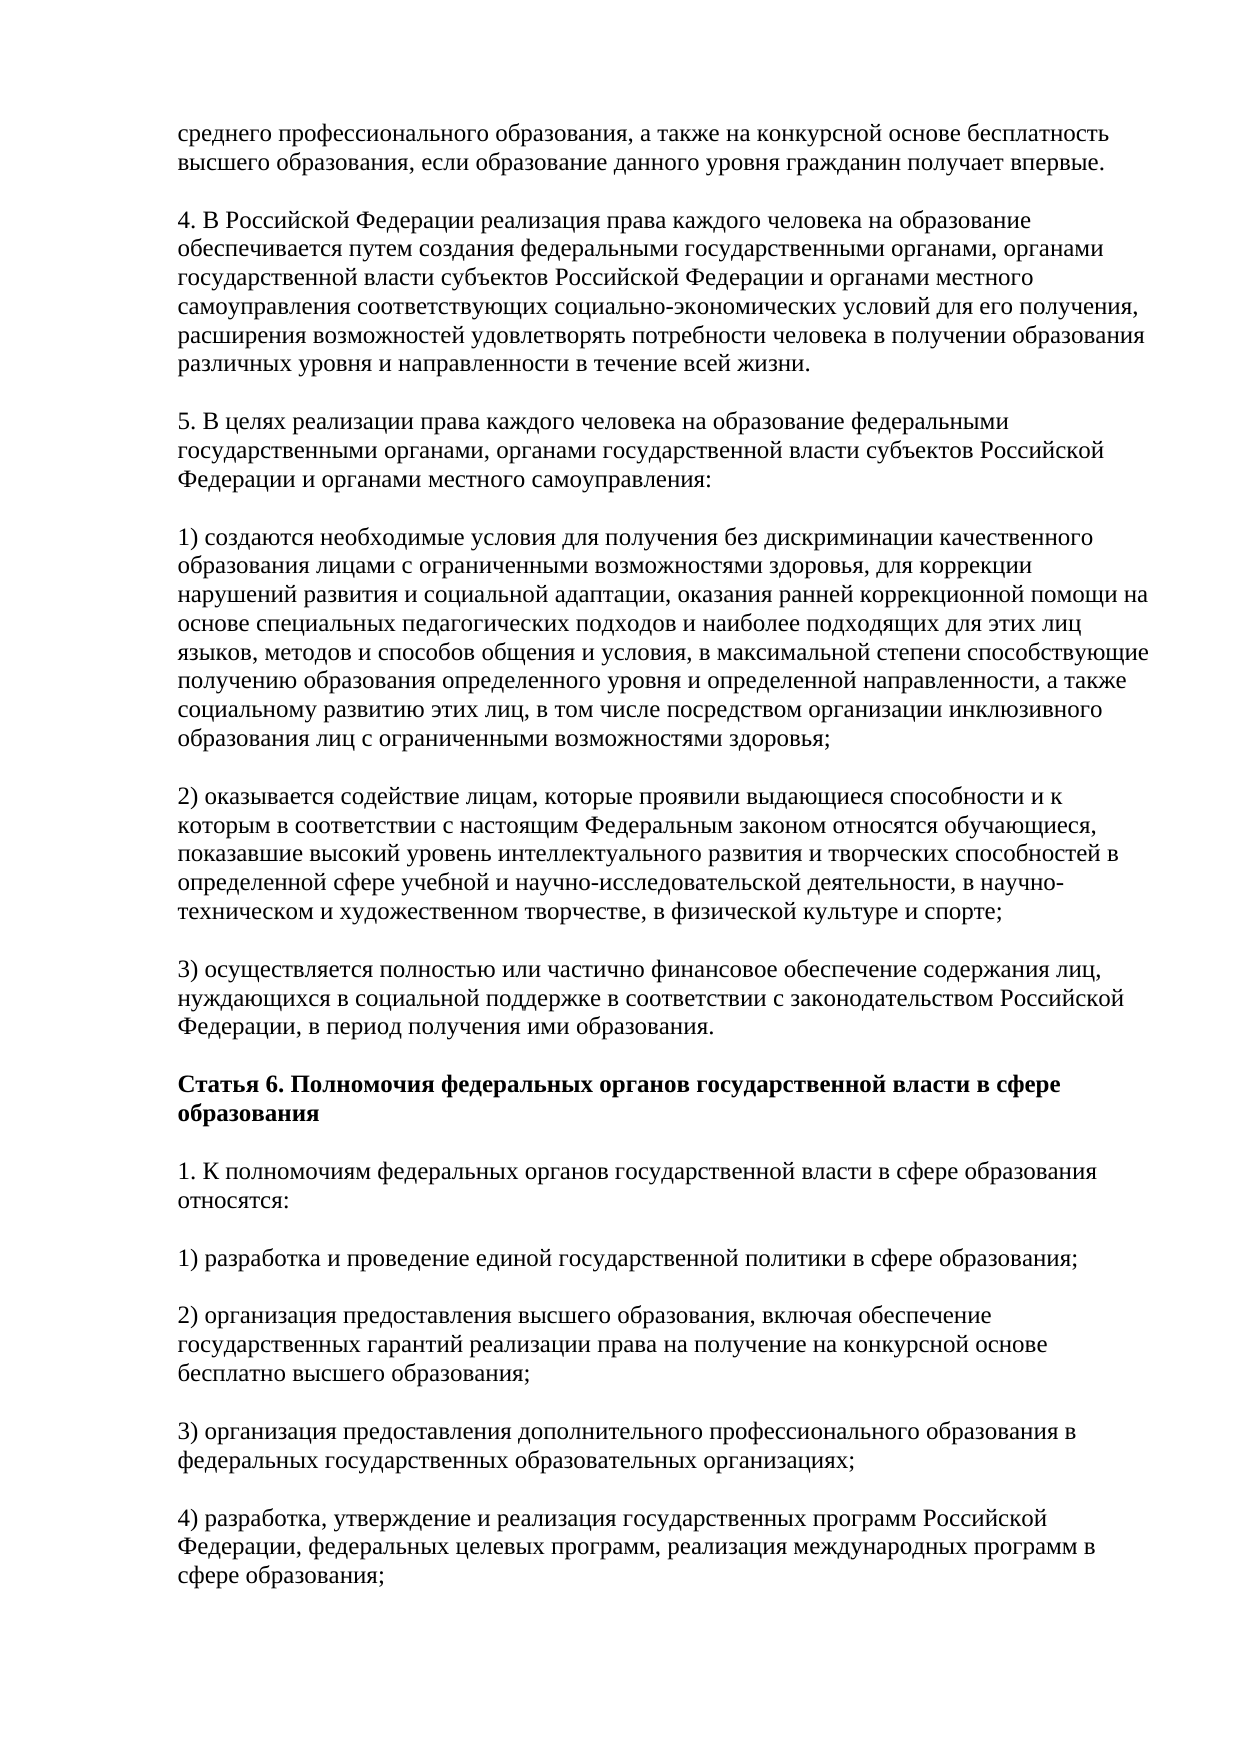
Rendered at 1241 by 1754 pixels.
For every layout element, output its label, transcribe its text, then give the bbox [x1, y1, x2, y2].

text 2) организация предоставления высшего образования, включая обеспечение государственных гарантий реализации права на получение на конкурсной основе бесплатно высшего образования; [177, 1301, 1152, 1387]
text 4. В Российской Федерации реализация права каждого человека на образование обеспечивается путем создания федеральными государственными органами, органами государственной власти субъектов Российской Федерации и органами местного самоуправления соответствующих социально-экономических условий для его получения, расширения возможностей удовлетворять потребности человека в получении образования различных уровня и направленности в течение всей жизни. [177, 205, 1152, 377]
text Статья 6. Полномочия федеральных органов государственной власти в сфере образования [177, 1069, 1152, 1127]
text 1. К полномочиям федеральных органов государственной власти в сфере образования относятся: [177, 1156, 1152, 1213]
text 2) оказывается содействие лицам, которые проявили выдающиеся способности и к которым в соответствии с настоящим Федеральным законом относятся обучающиеся, показавшие высокий уровень интеллектуального развития и творческих способностей в определенной сфере учебной и научно-исследовательской деятельности, в научно-техническом и художественном творчестве, в физической культуре и спорте; [177, 781, 1152, 925]
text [177, 118, 1152, 176]
text 3) осуществляется полностью или частично финансовое обеспечение содержания лиц, нуждающихся в социальной поддержке в соответствии с законодательством Российской Федерации, в период получения ими образования. [177, 954, 1152, 1040]
text 5. В целях реализации права каждого человека на образование федеральными государственными органами, органами государственной власти субъектов Российской Федерации и органами местного самоуправления: [177, 406, 1152, 493]
text 1) разработка и проведение единой государственной политики в сфере образования; [177, 1243, 1152, 1271]
text 4) разработка, утверждение и реализация государственных программ Российской Федерации, федеральных целевых программ, реализация международных программ в сфере образования; [177, 1503, 1152, 1589]
text 1) создаются необходимые условия для получения без дискриминации качественного образования лицами с ограниченными возможностями здоровья, для коррекции нарушений развития и социальной адаптации, оказания ранней коррекционной помощи на основе специальных педагогических подходов и наиболее подходящих для этих лиц языков, методов и способов общения и условия, в максимальной степени способствующие получению образования определенного уровня и определенной направленности, а также социальному развитию этих лиц, в том числе посредством организации инклюзивного образования лиц с ограниченными возможностями здоровья; [177, 522, 1152, 752]
text 3) организация предоставления дополнительного профессионального образования в федеральных государственных образовательных организациях; [177, 1416, 1152, 1473]
